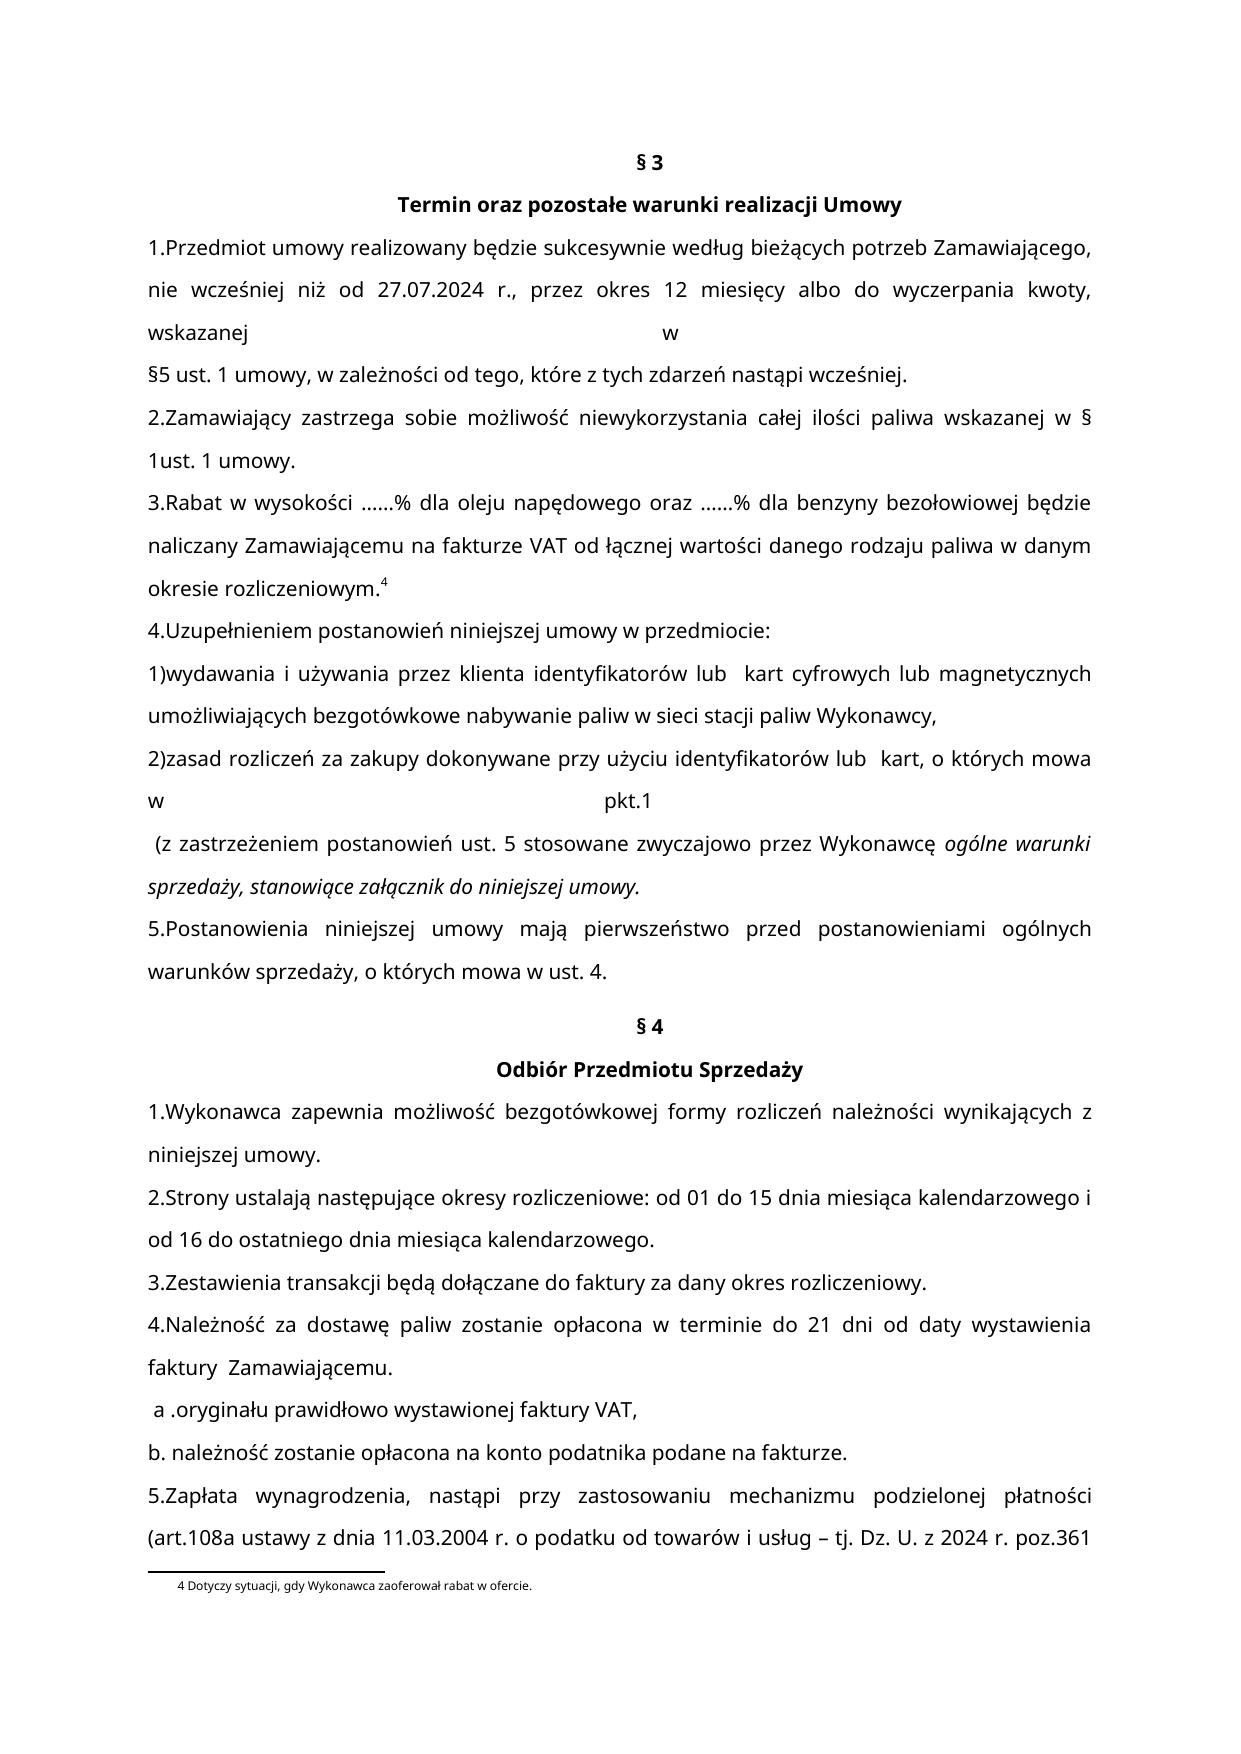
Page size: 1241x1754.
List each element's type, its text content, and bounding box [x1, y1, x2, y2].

text 1)wydawania i używania przez klienta identyfikatorów lub kart cyfrowych lub magnetycznych umożliwiających bezgotówkowe nabywanie paliw w sieci stacji paliw Wykonawcy, [148, 659, 1093, 730]
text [148, 1481, 1093, 1552]
text 2.Strony ustalają następujące okresy rozliczeniowe: od 01 do 15 dnia miesiąca kalendarzowego i od 16 do ostatniego dnia miesiąca kalendarzowego. [148, 1183, 1093, 1254]
text a .oryginału prawidłowo wystawionej faktury VAT, [148, 1396, 1093, 1424]
text 5.Postanowienia niniejszej umowy mają pierwszeństwo przed postanowieniami ogólnych warunków sprzedaży, o których mowa w ust. 4. [148, 914, 1093, 986]
text 1.Wykonawca zapewnia możliwość bezgotówkowej formy rozliczeń należności wynikających z niniejszej umowy. [148, 1097, 1093, 1168]
text 3.Zestawienia transakcji będą dołączane do faktury za dany okres rozliczeniowy. [148, 1268, 1093, 1296]
text Odbiór Przedmiotu Sprzedaży [207, 1055, 1093, 1083]
text 1.Przedmiot umowy realizowany będzie sukcesywnie według bieżących potrzeb Zamawiającego, nie wcześniej niż od 27.07.2024 r., przez okres 12 miesięcy albo do wyczerpania kwoty, wskazanej w §5 ust. 1 umowy, w zależności od tego, które z tych zdarzeń nastąpi wcześniej. [148, 233, 1093, 389]
text § 4 [207, 1012, 1093, 1041]
text 4.Uzupełnieniem postanowień niniejszej umowy w przedmiocie: [148, 616, 1093, 645]
text 2)zasad rozliczeń za zakupy dokonywane przy użyciu identyfikatorów lub kart, o których mowa w pkt.1 (z zastrzeżeniem postanowień ust. 5 stosowane zwyczajowo przez Wykonawcę ogólne warunki sprzedaży, stanowiące załącznik do niniejszej umowy. [148, 744, 1093, 900]
text 3.Rabat w wysokości ……% dla oleju napędowego oraz ……% dla benzyny bezołowiowej będzie naliczany Zamawiającemu na fakturze VAT od łącznej wartości danego rodzaju paliwa w danym okresie rozliczeniowym. [148, 488, 1093, 602]
text 4.Należność za dostawę paliw zostanie opłacona w terminie do 21 dni od daty wystawienia faktury Zamawiającemu. [148, 1310, 1093, 1381]
text b. należność zostanie opłacona na konto podatnika podane na fakturze. [148, 1438, 1093, 1467]
text Termin oraz pozostałe warunki realizacji Umowy [207, 190, 1093, 219]
text § 3 [207, 148, 1093, 176]
text 2.Zamawiający zastrzega sobie możliwość niewykorzystania całej ilości paliwa wskazanej w § 1ust. 1 umowy. [148, 403, 1093, 474]
